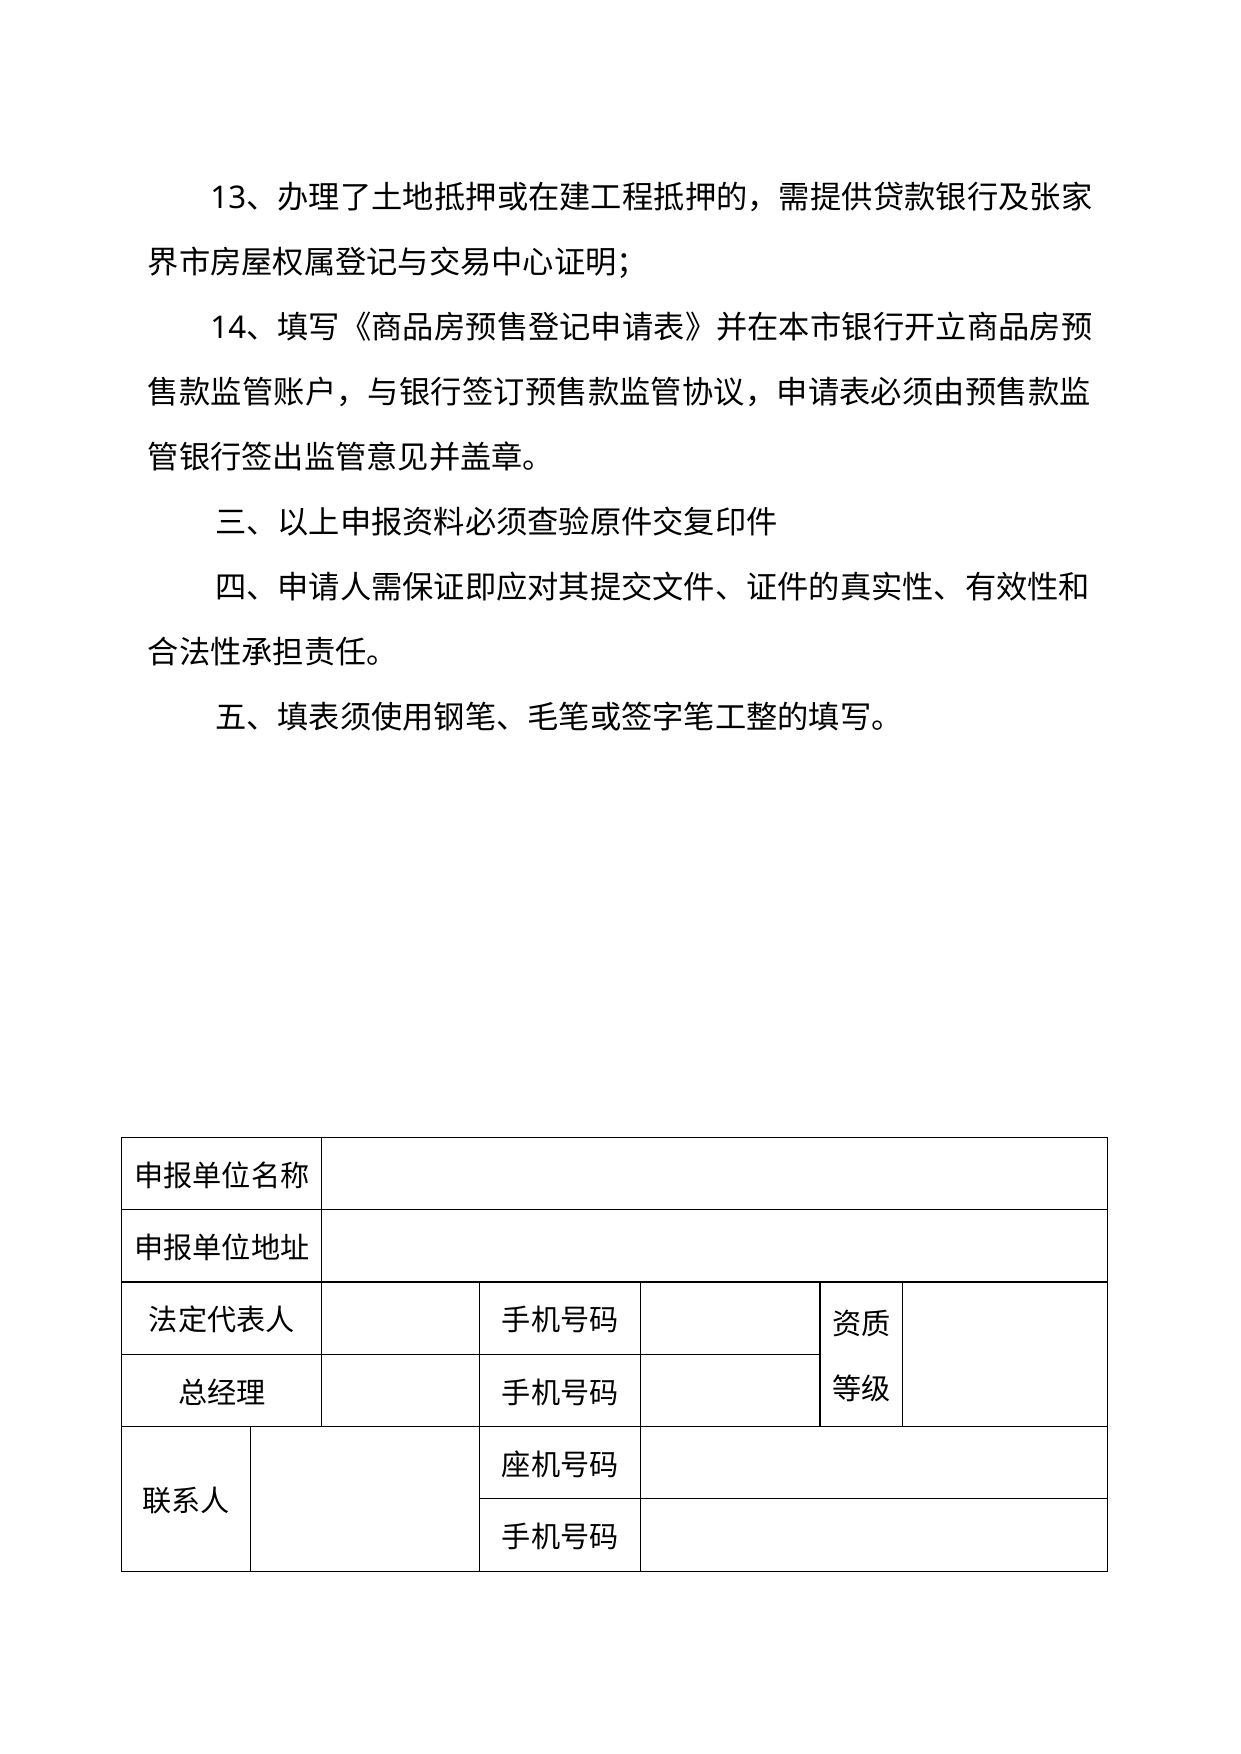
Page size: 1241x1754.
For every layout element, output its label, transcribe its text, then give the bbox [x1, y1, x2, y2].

text 三、以上申报资料必须查验原件交复印件 [148, 487, 1092, 552]
text 五、填表须使用钢笔、毛笔或签字笔工整的填写。 [148, 682, 1092, 747]
table_cell [903, 1283, 1107, 1426]
table_cell 手机号码 [480, 1499, 640, 1571]
table_header [322, 1138, 1107, 1209]
table_cell 手机号码 [480, 1283, 640, 1354]
table_cell [641, 1499, 1107, 1571]
table_cell [251, 1427, 479, 1571]
table_cell [322, 1210, 1107, 1281]
table_cell 法定代表人 [122, 1283, 321, 1354]
table_cell [641, 1283, 819, 1354]
table_cell 座机号码 [480, 1427, 640, 1498]
table_cell [641, 1355, 819, 1426]
table_cell 资质 等级 [821, 1283, 902, 1426]
table_cell [322, 1355, 479, 1426]
text 14、填写《商品房预售登记申请表》并在本市银行开立商品房预售款监管账户，与银行签订预售款监管协议，申请表必须由预售款监管银行签出监管意见并盖章。 [148, 292, 1092, 487]
table_cell 手机号码 [480, 1355, 640, 1426]
table_cell 联系人 [122, 1427, 250, 1571]
table_header 申报单位名称 [122, 1138, 321, 1209]
table_cell 申报单位地址 [122, 1210, 321, 1281]
table_cell 总经理 [122, 1355, 321, 1426]
table_cell [641, 1427, 1107, 1498]
table_cell [322, 1283, 479, 1354]
text 四、申请人需保证即应对其提交文件、证件的真实性、有效性和合法性承担责任。 [148, 552, 1092, 682]
text 13、办理了土地抵押或在建工程抵押的，需提供贷款银行及张家界市房屋权属登记与交易中心证明； [148, 162, 1092, 292]
